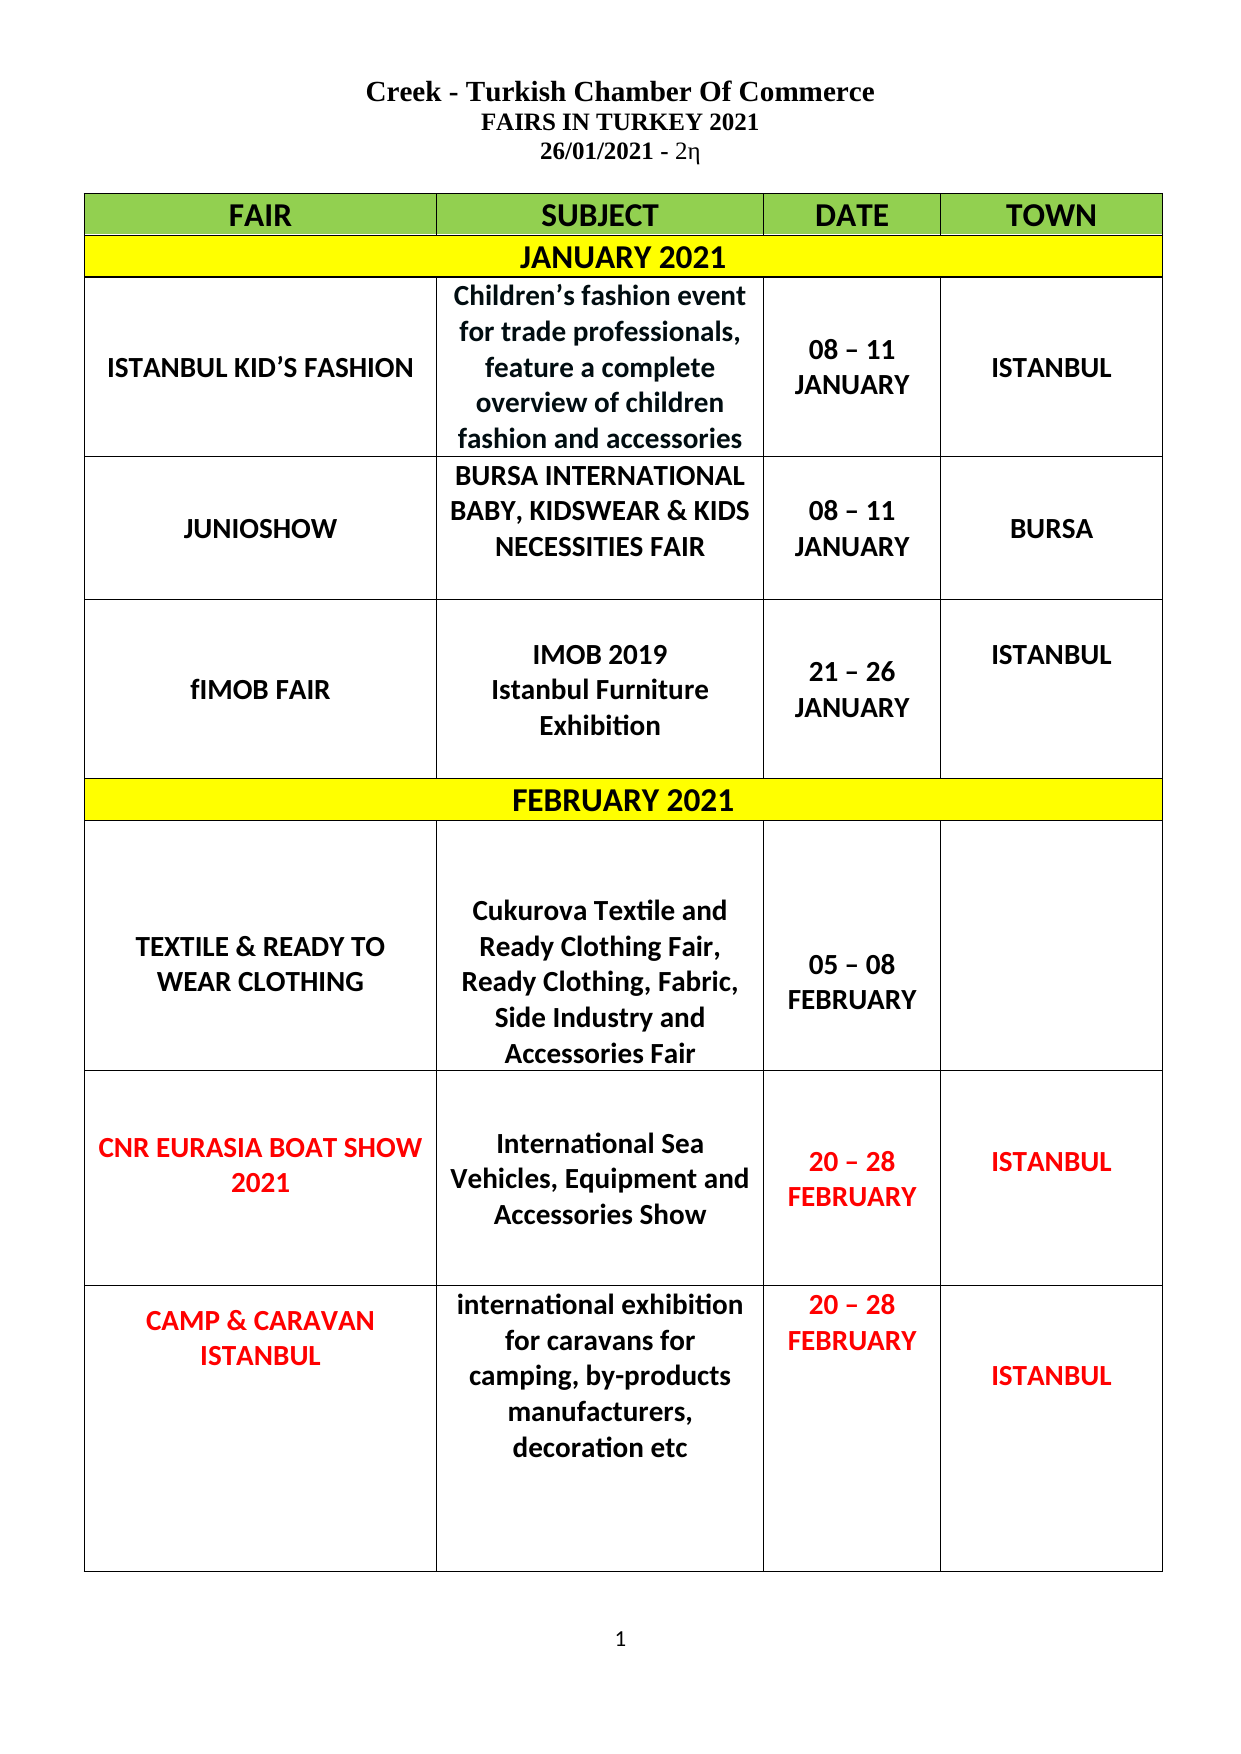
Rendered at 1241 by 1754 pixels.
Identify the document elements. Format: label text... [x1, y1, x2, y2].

table_cell 20 – 28 FEBRUARY [764, 1286, 940, 1571]
table_cell 08 – 11 JANUARY [764, 457, 940, 599]
table_cell ISTANBUL [941, 1286, 1162, 1571]
table_cell 21 – 26 JANUARY [764, 600, 940, 778]
table_cell ISTANBUL [941, 600, 1162, 778]
table_cell 08 – 11 JANUARY [764, 278, 940, 456]
table_cell JANUARY 2021 [85, 236, 1162, 276]
table_cell Cukurova Textile and Ready Clothing Fair, Ready Clothing, Fabric, Side Industry and Accessories Fair [437, 821, 763, 1070]
table_cell 05 – 08 FEBRUARY [764, 821, 940, 1070]
table_header SUBJECT [437, 194, 763, 234]
table_header FAIR [85, 194, 436, 234]
table_cell IMOB 2019 Istanbul Furniture Exhibition [437, 600, 763, 778]
table_cell ISTANBUL [941, 1071, 1162, 1285]
table_cell FEBRUARY 2021 [85, 779, 1162, 820]
table_cell Children’s fashion event for trade professionals, feature a complete overview of children fashion and accessories [715, 278, 763, 456]
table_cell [85, 1286, 436, 1571]
table_cell ISTANBUL KID’S FASHION [85, 278, 436, 456]
table_cell BURSA INTERNATIONAL BABY, KIDSWEAR & KIDS NECESSITIES FAIR [437, 457, 763, 599]
table_cell ISTANBUL [941, 278, 1162, 456]
table_cell BURSA [941, 457, 1162, 599]
table_cell 20 – 28 FEBRUARY [764, 1071, 940, 1285]
table_header DATE [764, 194, 940, 234]
table_header TOWN [941, 194, 1162, 234]
table_cell JUNIOSHOW [85, 457, 436, 599]
table_cell Children’s fashion event for trade professionals, feature a complete overview of children fashion and accessories [437, 278, 485, 456]
table_cell International Sea Vehicles, Equipment and Accessories Show [437, 1071, 763, 1285]
table_cell [941, 821, 1162, 1070]
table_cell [437, 1286, 763, 1571]
table_cell TEXTILE & READY TO WEAR CLOTHING [85, 821, 436, 1070]
table_cell CNR EURASIA BOAT SHOW 2021 [85, 1071, 436, 1285]
table_cell fIMOB FAIR [85, 600, 436, 778]
